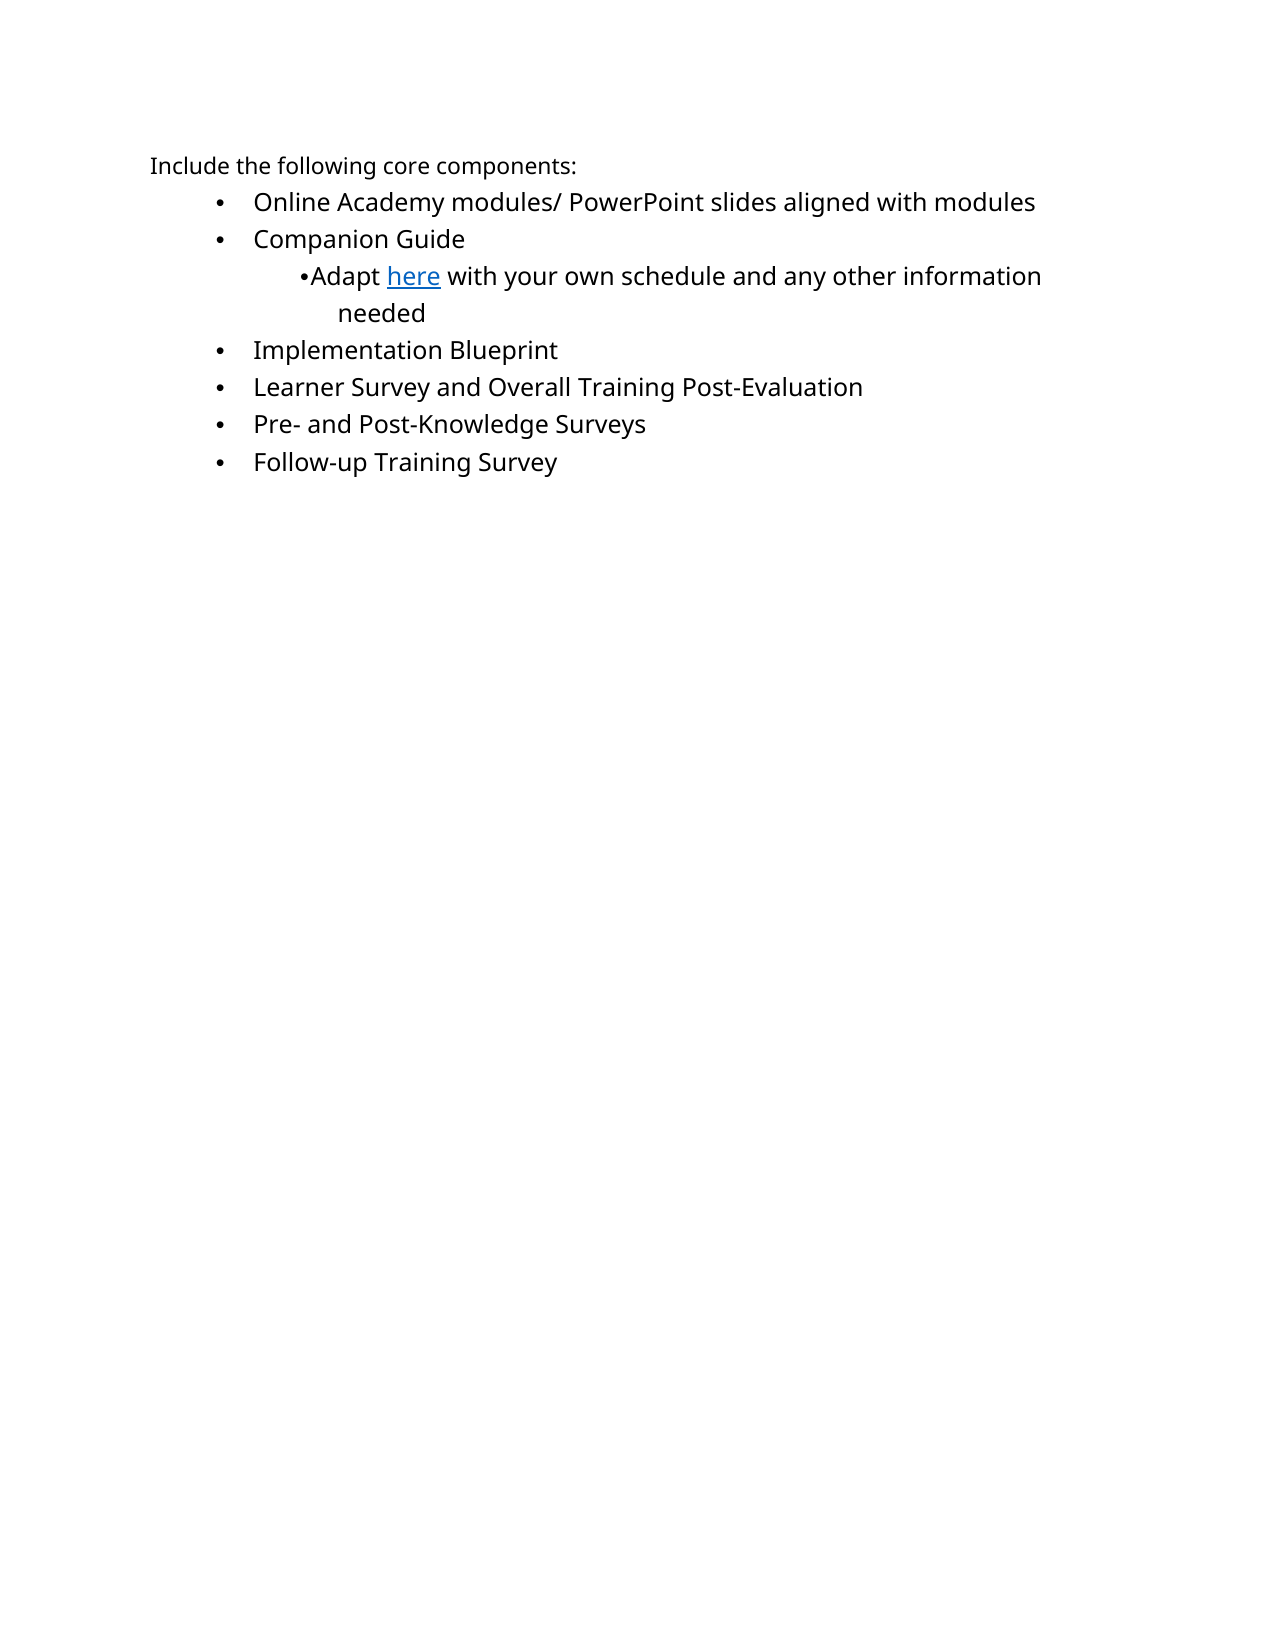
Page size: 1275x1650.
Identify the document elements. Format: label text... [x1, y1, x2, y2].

list Companion Guide [216, 221, 1125, 255]
text Include the following core components: [150, 150, 1125, 181]
list Adapt here with your own schedule and any other information [300, 258, 1125, 292]
list Implementation Blueprint [216, 333, 1125, 367]
list Online Academy modules/ PowerPoint slides aligned with modules [216, 184, 1125, 218]
list Learner Survey and Overall Training Post-Evaluation [216, 370, 1125, 404]
list Pre- and Post-Knowledge Surveys [216, 407, 1125, 441]
list needed [337, 296, 1125, 329]
list Follow-up Training Survey [216, 444, 1125, 478]
